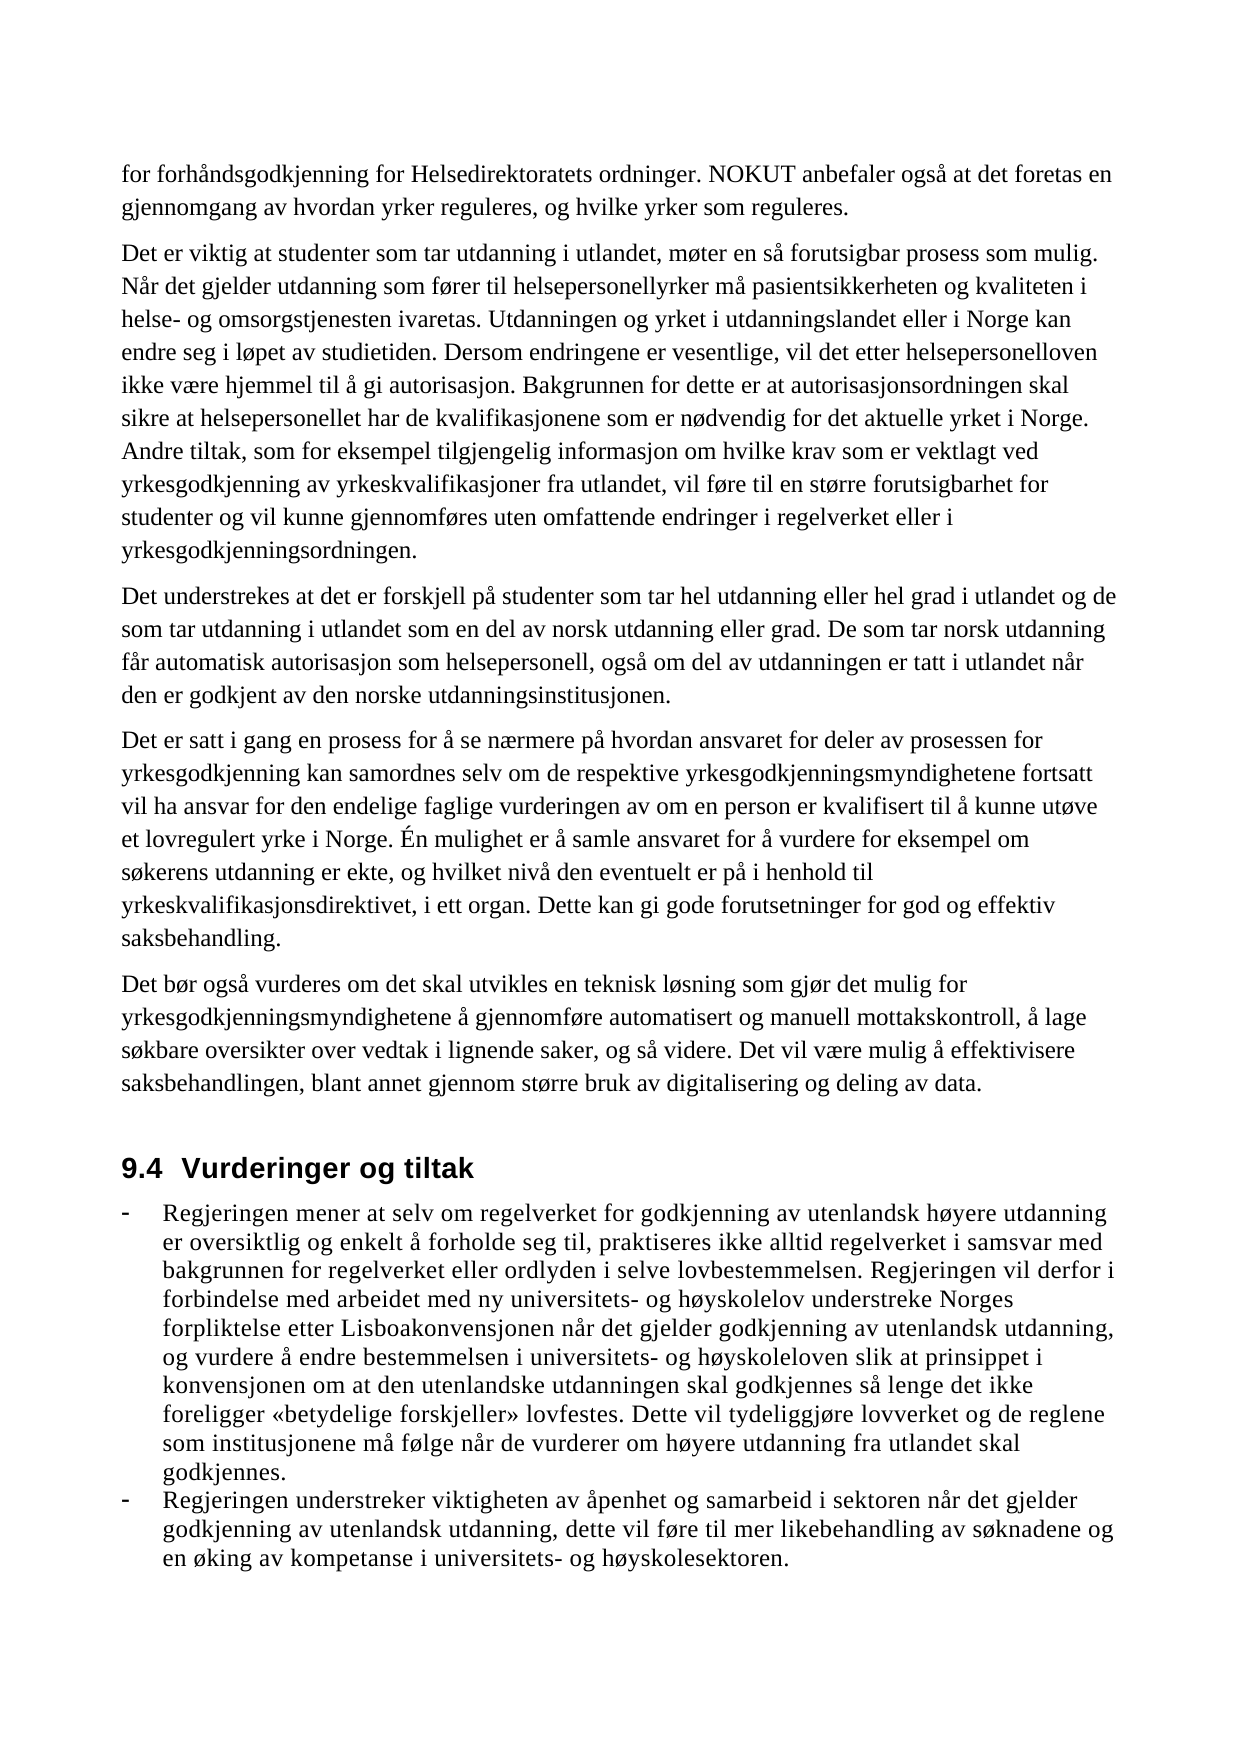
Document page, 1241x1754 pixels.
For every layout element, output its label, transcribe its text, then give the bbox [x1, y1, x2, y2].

text Det understrekes at det er forskjell på studenter som tar hel utdanning eller hel grad i utlandet og de som tar utdanning i utlandet som en del av norsk utdanning eller grad. De som tar norsk utdanning får automatisk autorisasjon som helsepersonell, også om del av utdanningen er tatt i utlandet når den er godkjent av den norske utdanningsinstitusjonen. [121, 581, 1119, 708]
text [121, 159, 1119, 221]
text Det er viktig at studenter som tar utdanning i utlandet, møter en så forutsigbar prosess som mulig. Når det gjelder utdanning som fører til helsepersonellyrker må pasientsikkerheten og kvaliteten i helse- og omsorgstjenesten ivaretas. Utdanningen og yrket i utdanningslandet eller i Norge kan endre seg i løpet av studietiden. Dersom endringene er vesentlige, vil det etter helsepersonelloven ikke være hjemmel til å gi autorisasjon. Bakgrunnen for dette er at autorisasjonsordningen skal sikre at helsepersonellet har de kvalifikasjonene som er nødvendig for det aktuelle yrket i Norge. Andre tiltak, som for eksempel tilgjengelig informasjon om hvilke krav som er vektlagt ved yrkesgodkjenning av yrkeskvalifikasjoner fra utlandet, vil føre til en større forutsigbarhet for studenter og vil kunne gjennomføres uten omfattende endringer i regelverket eller i yrkesgodkjenningsordningen. [121, 238, 1119, 564]
text Det er satt i gang en prosess for å se nærmere på hvordan ansvaret for deler av prosessen for yrkesgodkjenning kan samordnes selv om de respektive yrkesgodkjenningsmyndighetene fortsatt vil ha ansvar for den endelige faglige vurderingen av om en person er kvalifisert til å kunne utøve et lovregulert yrke i Norge. Én mulighet er å samle ansvaret for å vurdere for eksempel om søkerens utdanning er ekte, og hvilket nivå den eventuelt er på i henhold til yrkeskvalifikasjonsdirektivet, i ett organ. Dette kan gi gode forutsetninger for god og effektiv saksbehandling. [121, 725, 1119, 952]
list Regjeringen understreker viktigheten av åpenhet og samarbeid i sektoren når det gjelder godkjenning av utenlandsk utdanning, dette vil føre til mer likebehandling av søknadene og en øking av kompetanse i universitets- og høyskolesektoren. [121, 1485, 1119, 1572]
list Regjeringen mener at selv om regelverket for godkjenning av utenlandsk høyere utdanning er oversiktlig og enkelt å forholde seg til, praktiseres ikke alltid regelverket i samsvar med bakgrunnen for regelverket eller ordlyden i selve lovbestemmelsen. Regjeringen vil derfor i forbindelse med arbeidet med ny universitets- og høyskolelov understreke Norges forpliktelse etter Lisboakonvensjonen når det gjelder godkjenning av utenlandsk utdanning, og vurdere å endre bestemmelsen i universitets- og høyskoleloven slik at prinsippet i konvensjonen om at den utenlandske utdanningen skal godkjennes så lenge det ikke foreligger «betydelige forskjeller» lovfestes. Dette vil tydeliggjøre lovverket og de reglene som institusjonene må følge når de vurderer om høyere utdanning fra utlandet skal godkjennes. [121, 1198, 1119, 1485]
text Det bør også vurderes om det skal utvikles en teknisk løsning som gjør det mulig for yrkesgodkjenningsmyndighetene å gjennomføre automatisert og manuell mottakskontroll, å lage søkbare oversikter over vedtak i lignende saker, og så videre. Det vil være mulig å effektivisere saksbehandlingen, blant annet gjennom større bruk av digitalisering og deling av data. [121, 969, 1119, 1097]
subtitle Vurderinger og tiltak [121, 1151, 1119, 1184]
